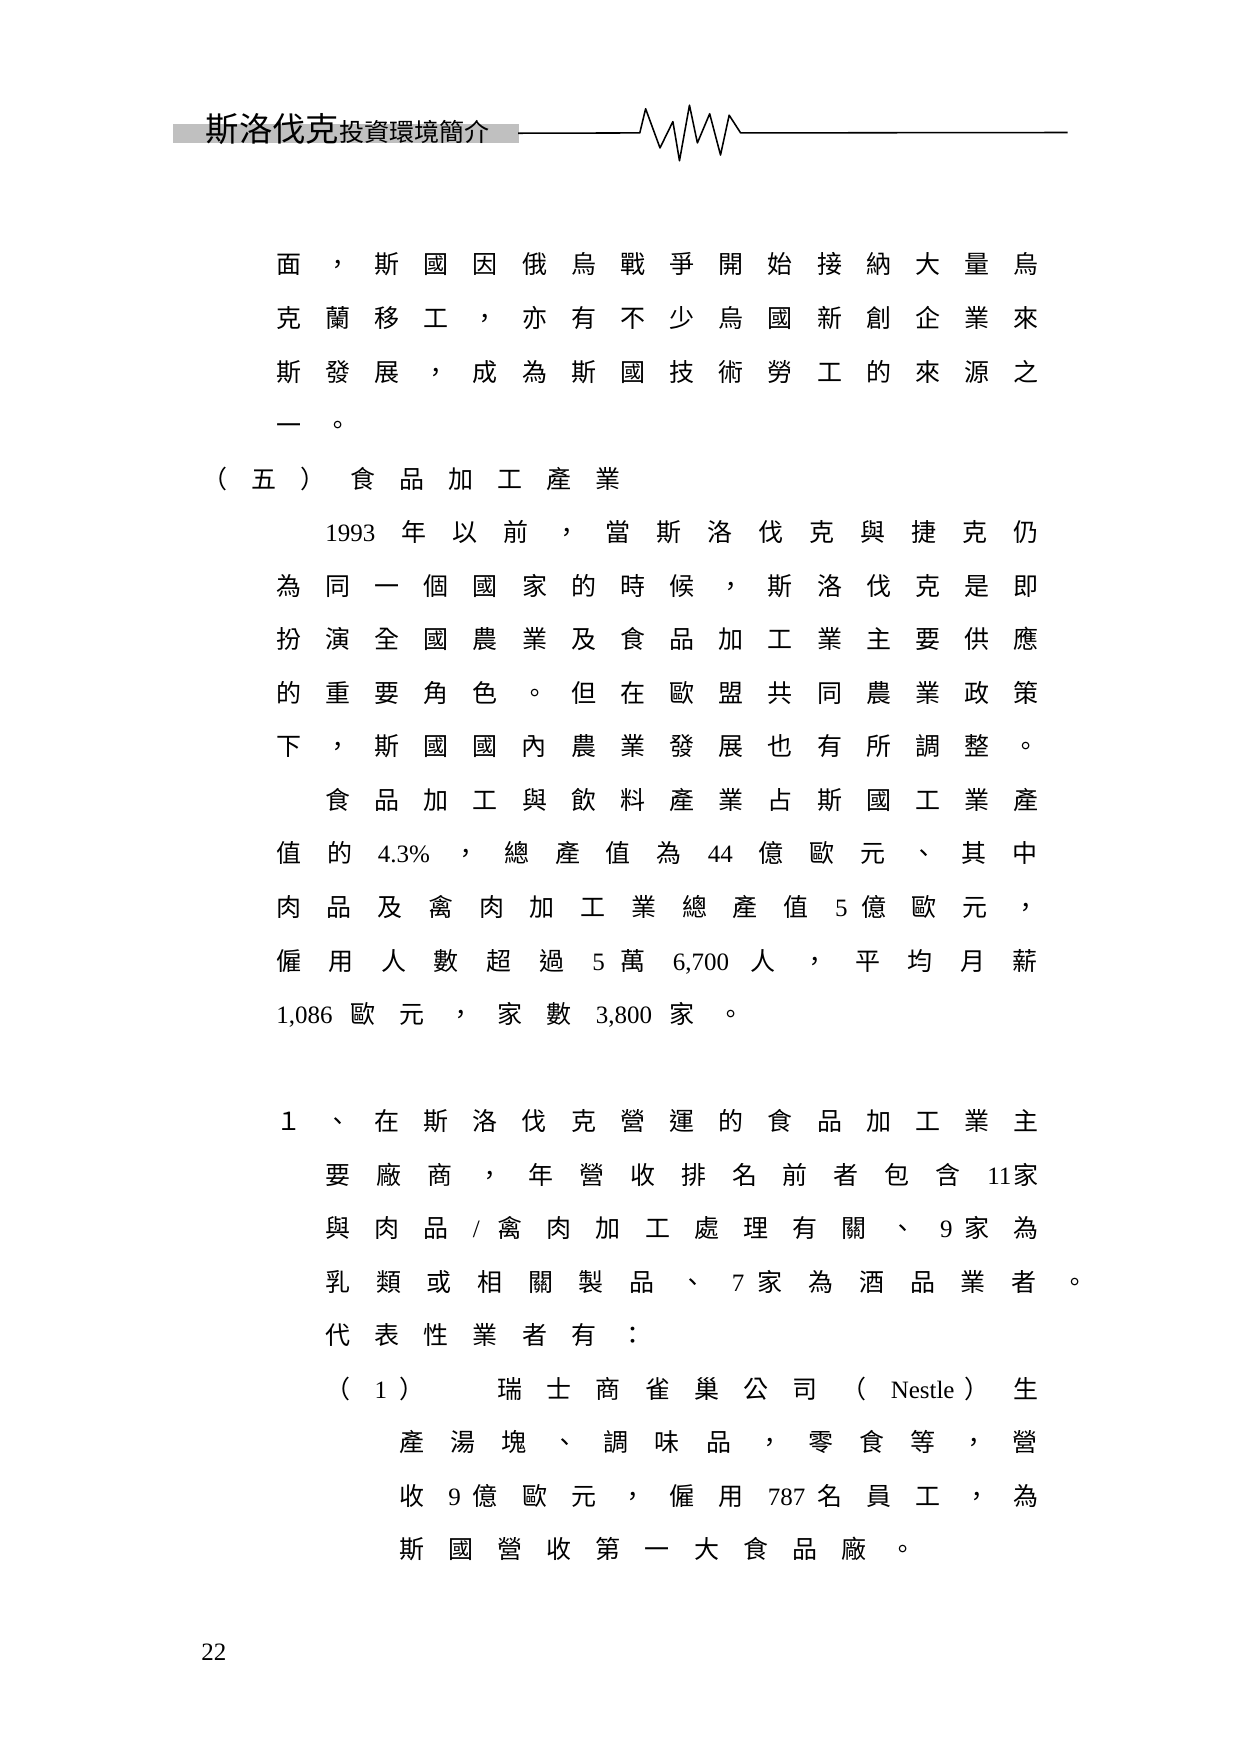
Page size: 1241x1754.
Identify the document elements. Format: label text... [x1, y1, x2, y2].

text （1） 瑞士商雀巢公司（Nestle）生產湯塊、調味品，零食等，營收9億歐元，僱用787名員工，為斯國營收第一大食品廠。 [325, 1361, 1063, 1575]
text １、在斯洛伐克營運的食品加工業主要廠商，年營收排名前者包含11家與肉品/禽肉加工處理有關、9家為乳類或相關製品、7家為酒品業者。代表性業者有： [276, 1093, 1063, 1361]
text （五）食品加工產業 [202, 450, 1063, 504]
text 1993年以前，當斯洛伐克與捷克仍為同一個國家的時候，斯洛伐克是即扮演全國農業及食品加工業主要供應的重要角色。但在歐盟共同農業政策下，斯國國內農業發展也有所調整。 [276, 504, 1063, 772]
text 食品加工與飲料產業占斯國工業產值的4.3%，總產值為44億歐元、其中肉品及禽肉加工業總產值5億歐元，僱用人數超過5萬6,700人，平均月薪1,086歐元，家數3,800家。 [276, 772, 1063, 1039]
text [276, 236, 1063, 450]
